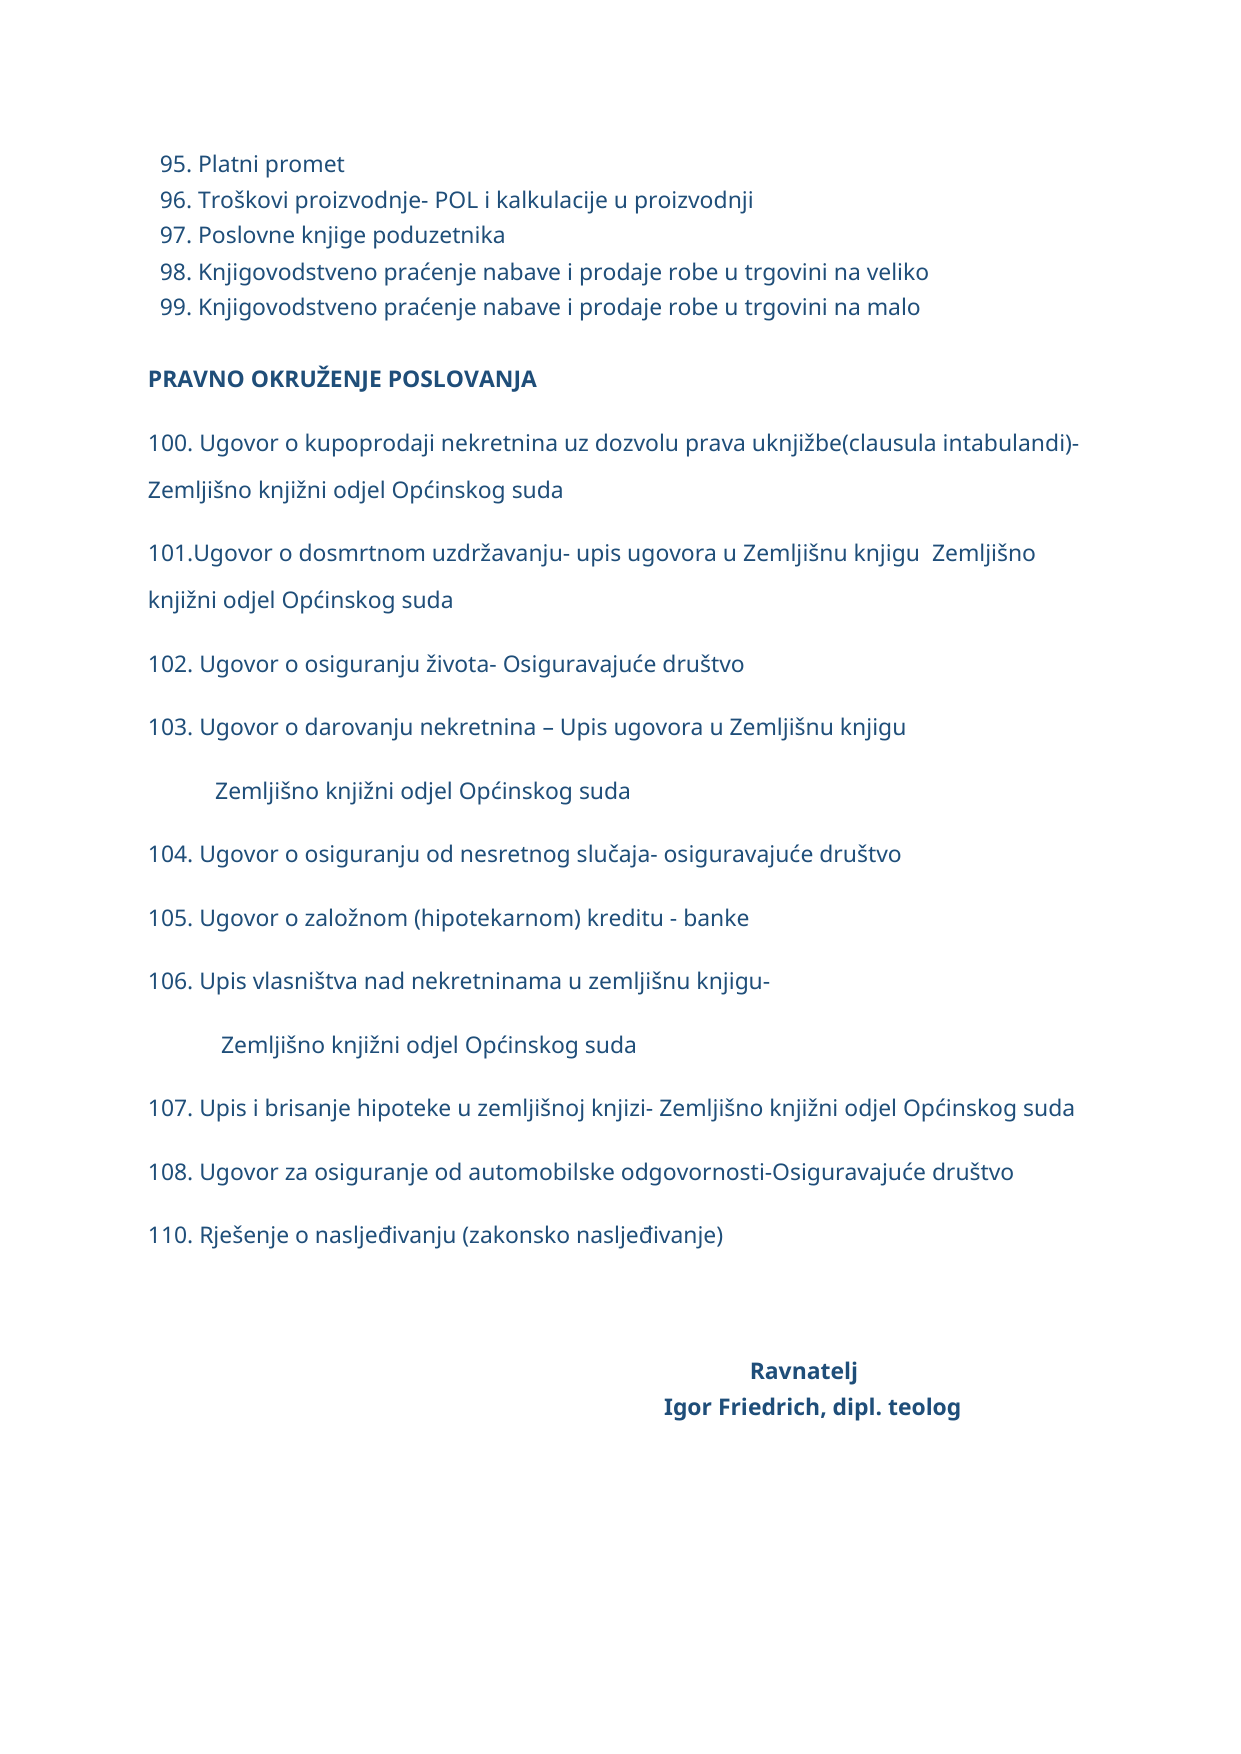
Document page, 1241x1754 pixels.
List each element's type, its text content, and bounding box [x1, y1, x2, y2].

text 110. Rješenje o nasljeđivanju (zakonsko nasljeđivanje) [148, 1219, 1093, 1251]
text 95. Platni promet [148, 148, 1093, 179]
text 107. Upis i brisanje hipoteke u zemljišnoj knjizi- Zemljišno knjižni odjel Općinskog suda [148, 1092, 1093, 1124]
text Igor Friedrich, dipl. teolog [148, 1391, 1093, 1422]
text 102. Ugovor o osiguranju života- Osiguravajuće društvo [148, 648, 1093, 679]
text 104. Ugovor o osiguranju od nesretnog slučaja- osiguravajuće društvo [148, 838, 1093, 869]
text Zemljišno knjižni odjel Općinskog suda [185, 1029, 1093, 1060]
text 101.Ugovor o dosmrtnom uzdržavanju- upis ugovora u Zemljišnu knjigu Zemljišno knjižni odjel Općinskog suda [148, 537, 1093, 615]
text 96. Troškovi proizvodnje- POL i kalkulacije u proizvodnji [148, 183, 1093, 215]
text 98. Knjigovodstveno praćenje nabave i prodaje robe u trgovini na veliko [148, 255, 1093, 287]
text 100. Ugovor o kupoprodaji nekretnina uz dozvolu prava uknjižbe(clausula intabulandi)- Zemljišno knjižni odjel Općinskog suda [148, 427, 1093, 505]
text Zemljišno knjižni odjel Općinskog suda [185, 775, 1093, 806]
text 105. Ugovor o založnom (hipotekarnom) kreditu - banke [148, 902, 1093, 933]
text 99. Knjigovodstveno praćenje nabave i prodaje robe u trgovini na malo [148, 291, 1093, 323]
text 108. Ugovor za osiguranje od automobilske odgovornosti-Osiguravajuće društvo [148, 1156, 1093, 1187]
text Ravnatelj [148, 1355, 1093, 1386]
text 97. Poslovne knjige poduzetnika [148, 219, 1093, 251]
text PRAVNO OKRUŽENJE POSLOVANJA [148, 363, 1093, 394]
text 106. Upis vlasništva nad nekretninama u zemljišnu knjigu- [148, 965, 1093, 997]
text 103. Ugovor o darovanju nekretnina – Upis ugovora u Zemljišnu knjigu [148, 711, 1093, 742]
